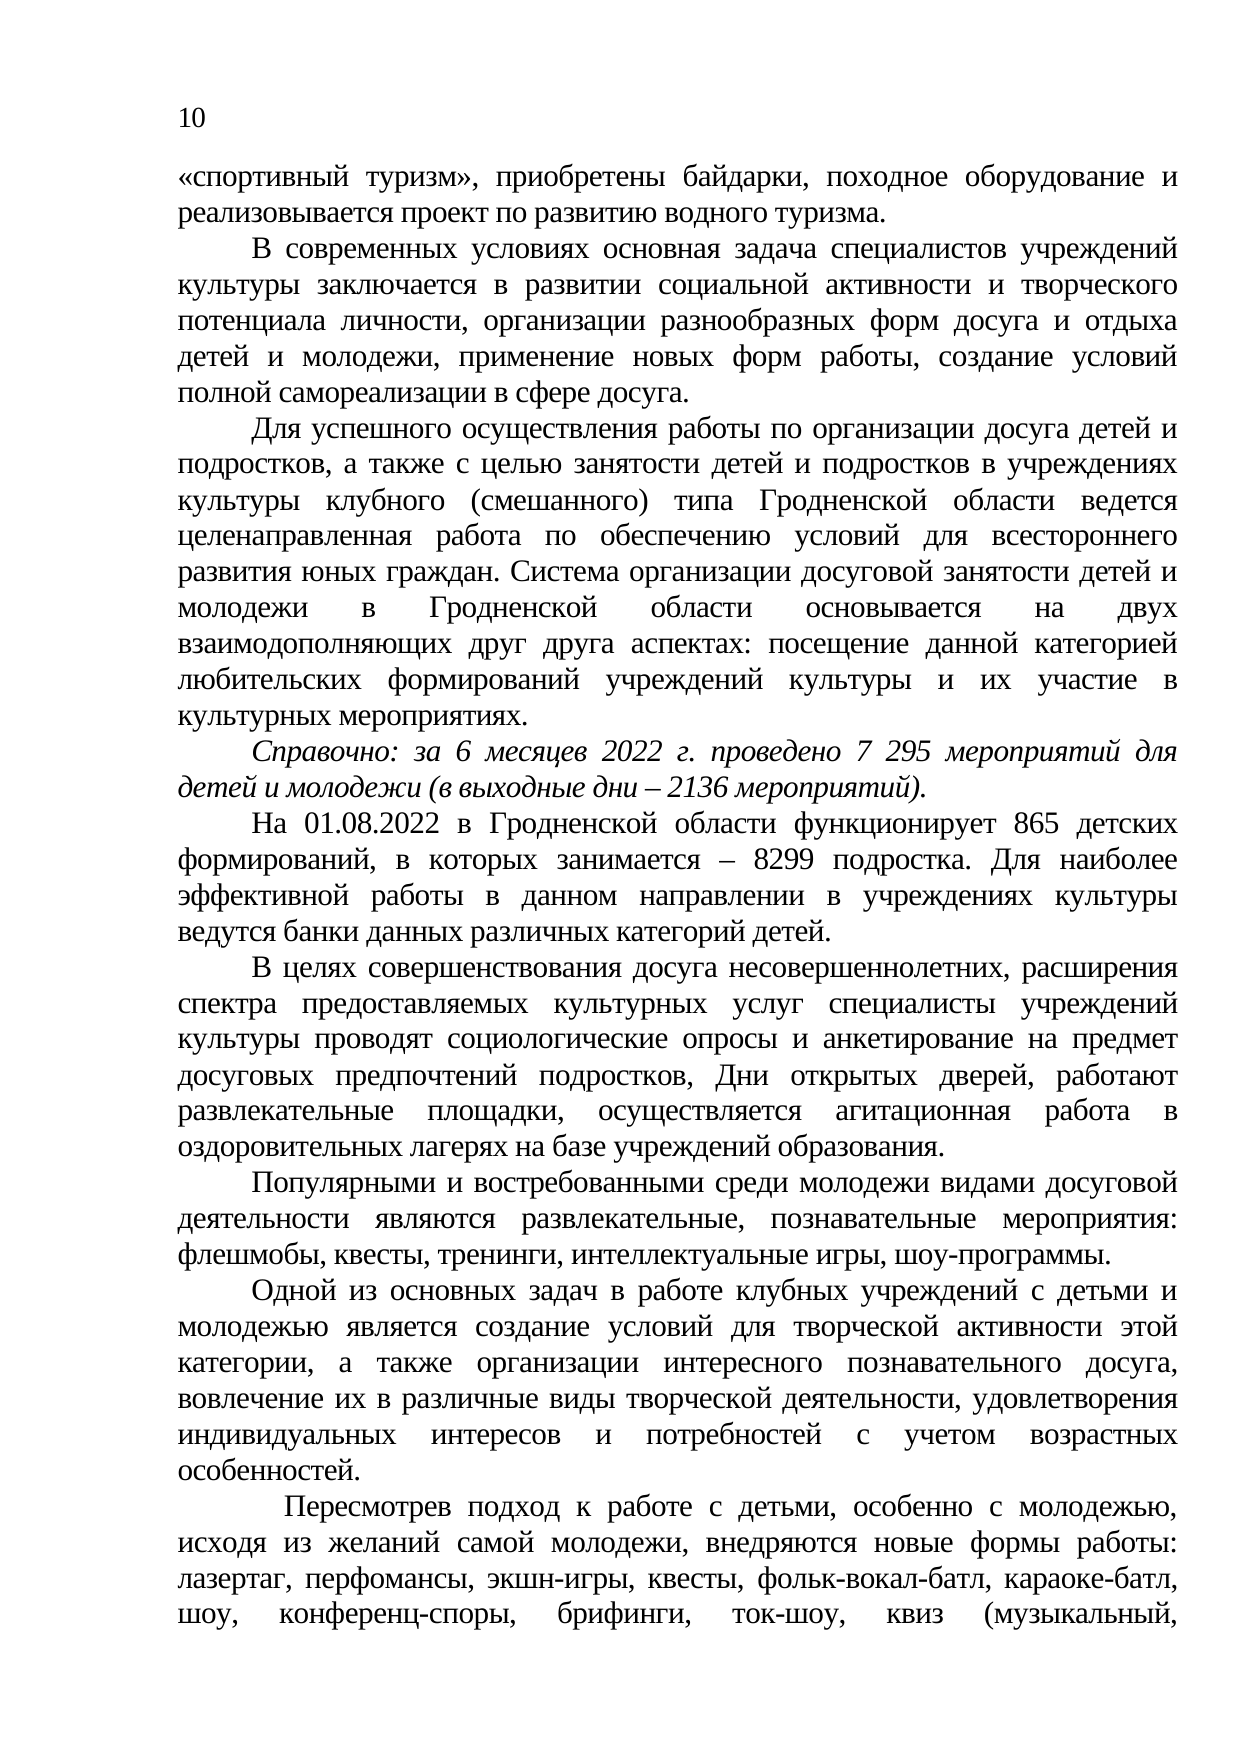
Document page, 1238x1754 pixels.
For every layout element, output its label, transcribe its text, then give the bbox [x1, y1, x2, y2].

text В современных условиях основная задача специалистов учреждений культуры заключается в развитии социальной активности и творческого потенциала личности, организации разнообразных форм досуга и отдыха детей и молодежи, применение новых форм работы, создание условий полной самореализации в сфере досуга. [177, 229, 1178, 409]
text На 01.08.2022 в Гродненской области функционирует 865 детских формирований, в которых занимается – 8299 подростка. Для наиболее эффективной работы в данном направлении в учреждениях культуры ведутся банки данных различных категорий детей. [177, 804, 1178, 948]
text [177, 1487, 1178, 1631]
text Для успешного осуществления работы по организации досуга детей и подростков, а также с целью занятости детей и подростков в учреждениях культуры клубного (смешанного) типа Гродненской области ведется целенаправленная работа по обеспечению условий для всестороннего развития юных граждан. Система организации досуговой занятости детей и молодежи в Гродненской области основывается на двух взаимодополняющих друг друга аспектах: посещение данной категорией любительских формирований учреждений культуры и их участие в культурных мероприятиях. [177, 409, 1178, 732]
text В целях совершенствования досуга несовершеннолетних, расширения спектра предоставляемых культурных услуг специалисты учреждений культуры проводят социологические опросы и анкетирование на предмет досуговых предпочтений подростков, Дни открытых дверей, работают развлекательные площадки, осуществляется агитационная работа в оздоровительных лагерях на базе учреждений образования. [177, 948, 1178, 1163]
text Справочно: за 6 месяцев 2022 г. проведено 7 295 мероприятий для детей и молодежи (в выходные дни – 2136 мероприятий). [177, 732, 1178, 804]
text Популярными и востребованными среди молодежи видами досуговой деятельности являются развлекательные, познавательные мероприятия: флешмобы, квесты, тренинги, интеллектуальные игры, шоу-программы. [177, 1163, 1178, 1271]
text Одной из основных задач в работе клубных учреждений с детьми и молодежью является создание условий для творческой активности этой категории, а также организации интересного познавательного досуга, вовлечение их в различные виды творческой деятельности, удовлетворения индивидуальных интересов и потребностей с учетом возрастных особенностей. [177, 1271, 1178, 1487]
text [177, 157, 1178, 229]
